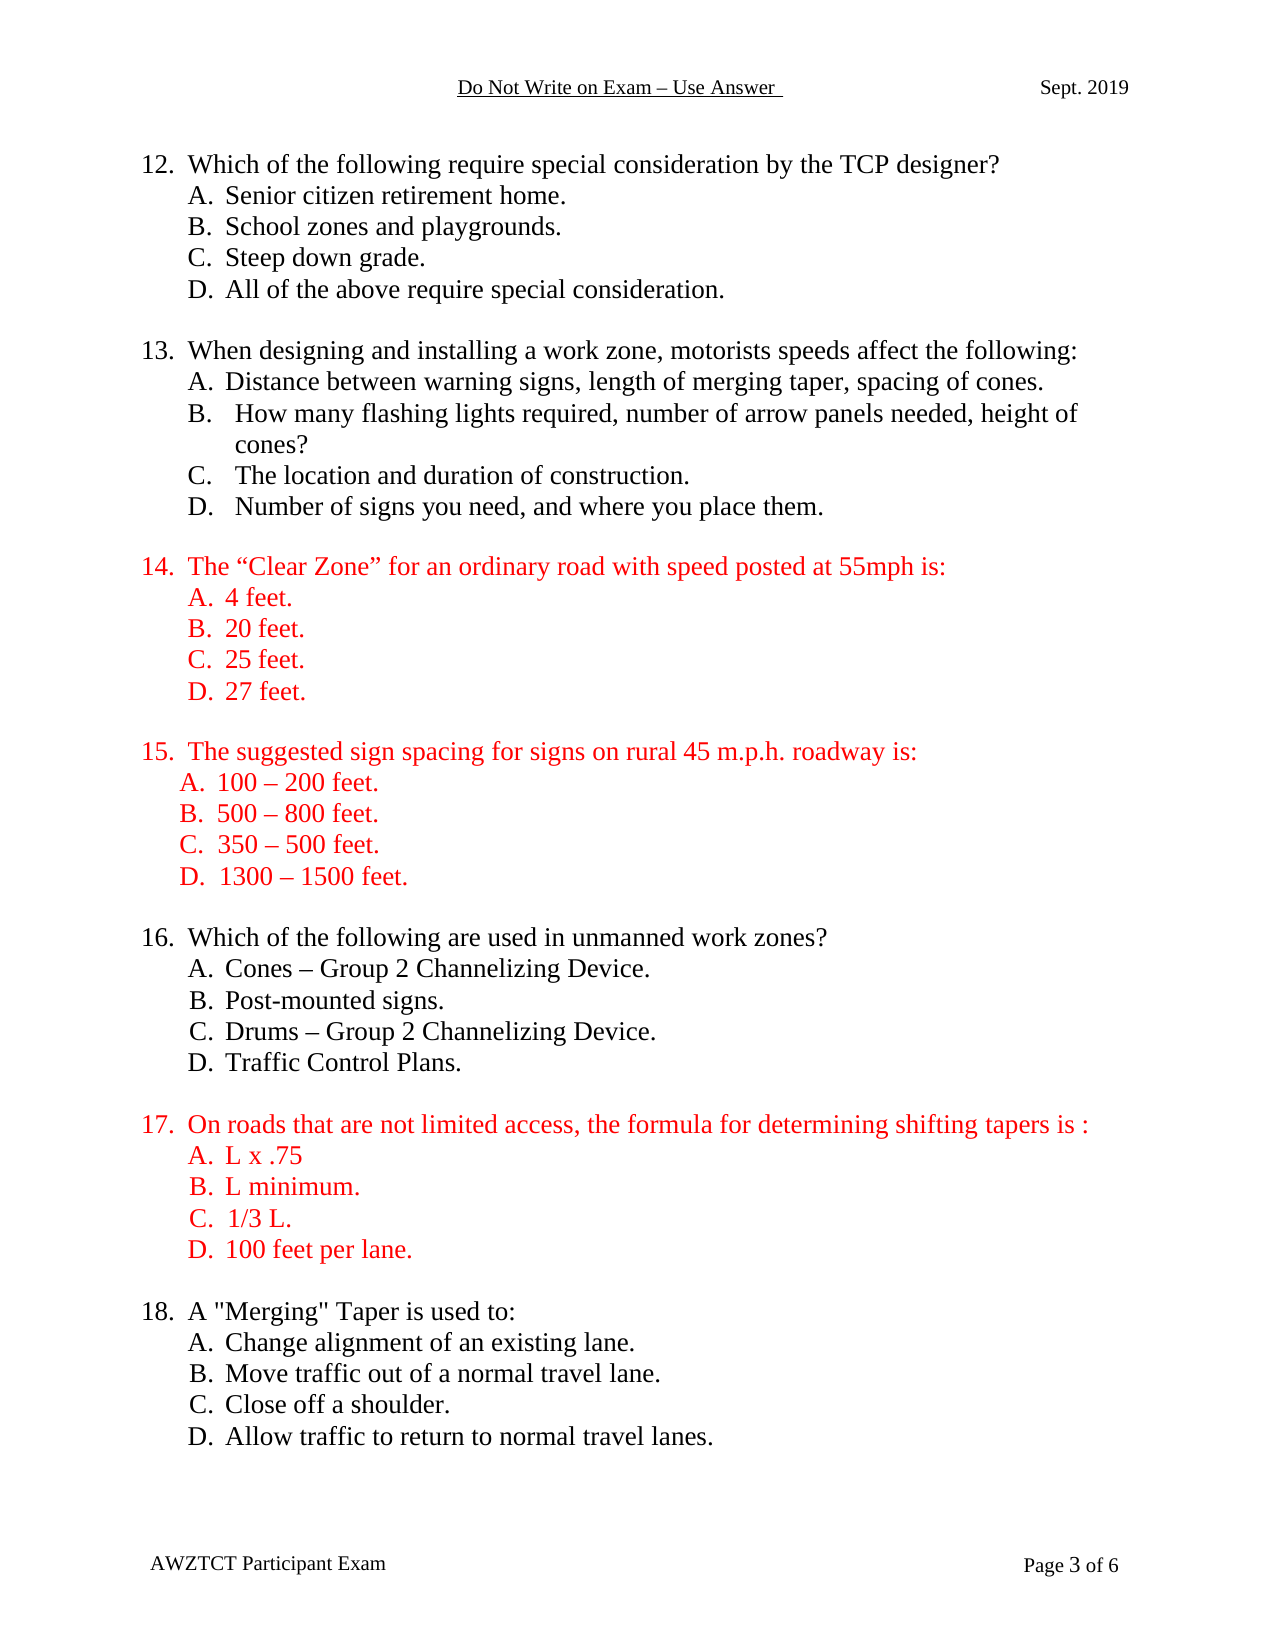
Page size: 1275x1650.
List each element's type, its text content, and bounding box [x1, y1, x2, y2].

list Senior citizen retirement home. [187, 179, 1156, 210]
list Allow traffic to return to normal travel lanes. [187, 1420, 1156, 1451]
list 4 feet. [187, 582, 1156, 613]
list The suggested sign spacing for signs on rural 45 m.p.h. roadway is: [141, 735, 1156, 766]
list A "Merging" Taper is used to: [141, 1295, 1156, 1326]
list All of the above require special consideration. [187, 273, 1156, 304]
list 500 – 800 feet. [179, 797, 413, 828]
list School zones and playgrounds. [187, 210, 1156, 241]
list Which of the following require special consideration by the TCP designer? [141, 148, 1156, 179]
list Move traffic out of a normal travel lane. [189, 1357, 1156, 1388]
list L minimum. [189, 1171, 1156, 1202]
list On roads that are not limited access, the formula for determining shifting tapers is : [141, 1108, 1156, 1139]
list 27 feet. [187, 675, 1156, 706]
list Cones – Group 2 Channelizing Device. [187, 953, 1156, 984]
list The location and duration of construction. [187, 459, 1156, 491]
list Which of the following are used in unmanned work zones? [141, 922, 1156, 953]
list Traffic Control Plans. [187, 1046, 1156, 1077]
list Number of signs you need, and where you place them. [187, 491, 1156, 522]
text C. 350 – 500 feet. [129, 828, 413, 859]
list Change alignment of an existing lane. [187, 1326, 1156, 1357]
list Distance between warning signs, length of merging taper, spacing of cones. [187, 366, 1156, 397]
list L x .75 [187, 1139, 1156, 1171]
list 25 feet. [187, 644, 1156, 675]
list When designing and installing a work zone, motorists speeds affect the following: [141, 335, 1156, 366]
list Drums – Group 2 Channelizing Device. [189, 1015, 1156, 1046]
list Steep down grade. [187, 241, 1156, 273]
list Close off a shoulder. [189, 1388, 1156, 1419]
list The “Clear Zone” for an ordinary road with speed posted at 55mph is: [141, 550, 1097, 582]
list Post-mounted signs. [189, 984, 1156, 1015]
text C. 1/3 L. [189, 1202, 1156, 1233]
list 20 feet. [187, 613, 1156, 644]
text D. 1300 – 1500 feet. [129, 859, 419, 891]
list 100 feet per lane. [187, 1233, 1156, 1264]
list How many flashing lights required, number of arrow panels needed, height of cones? [187, 397, 1156, 459]
list 100 – 200 feet. [179, 766, 413, 797]
